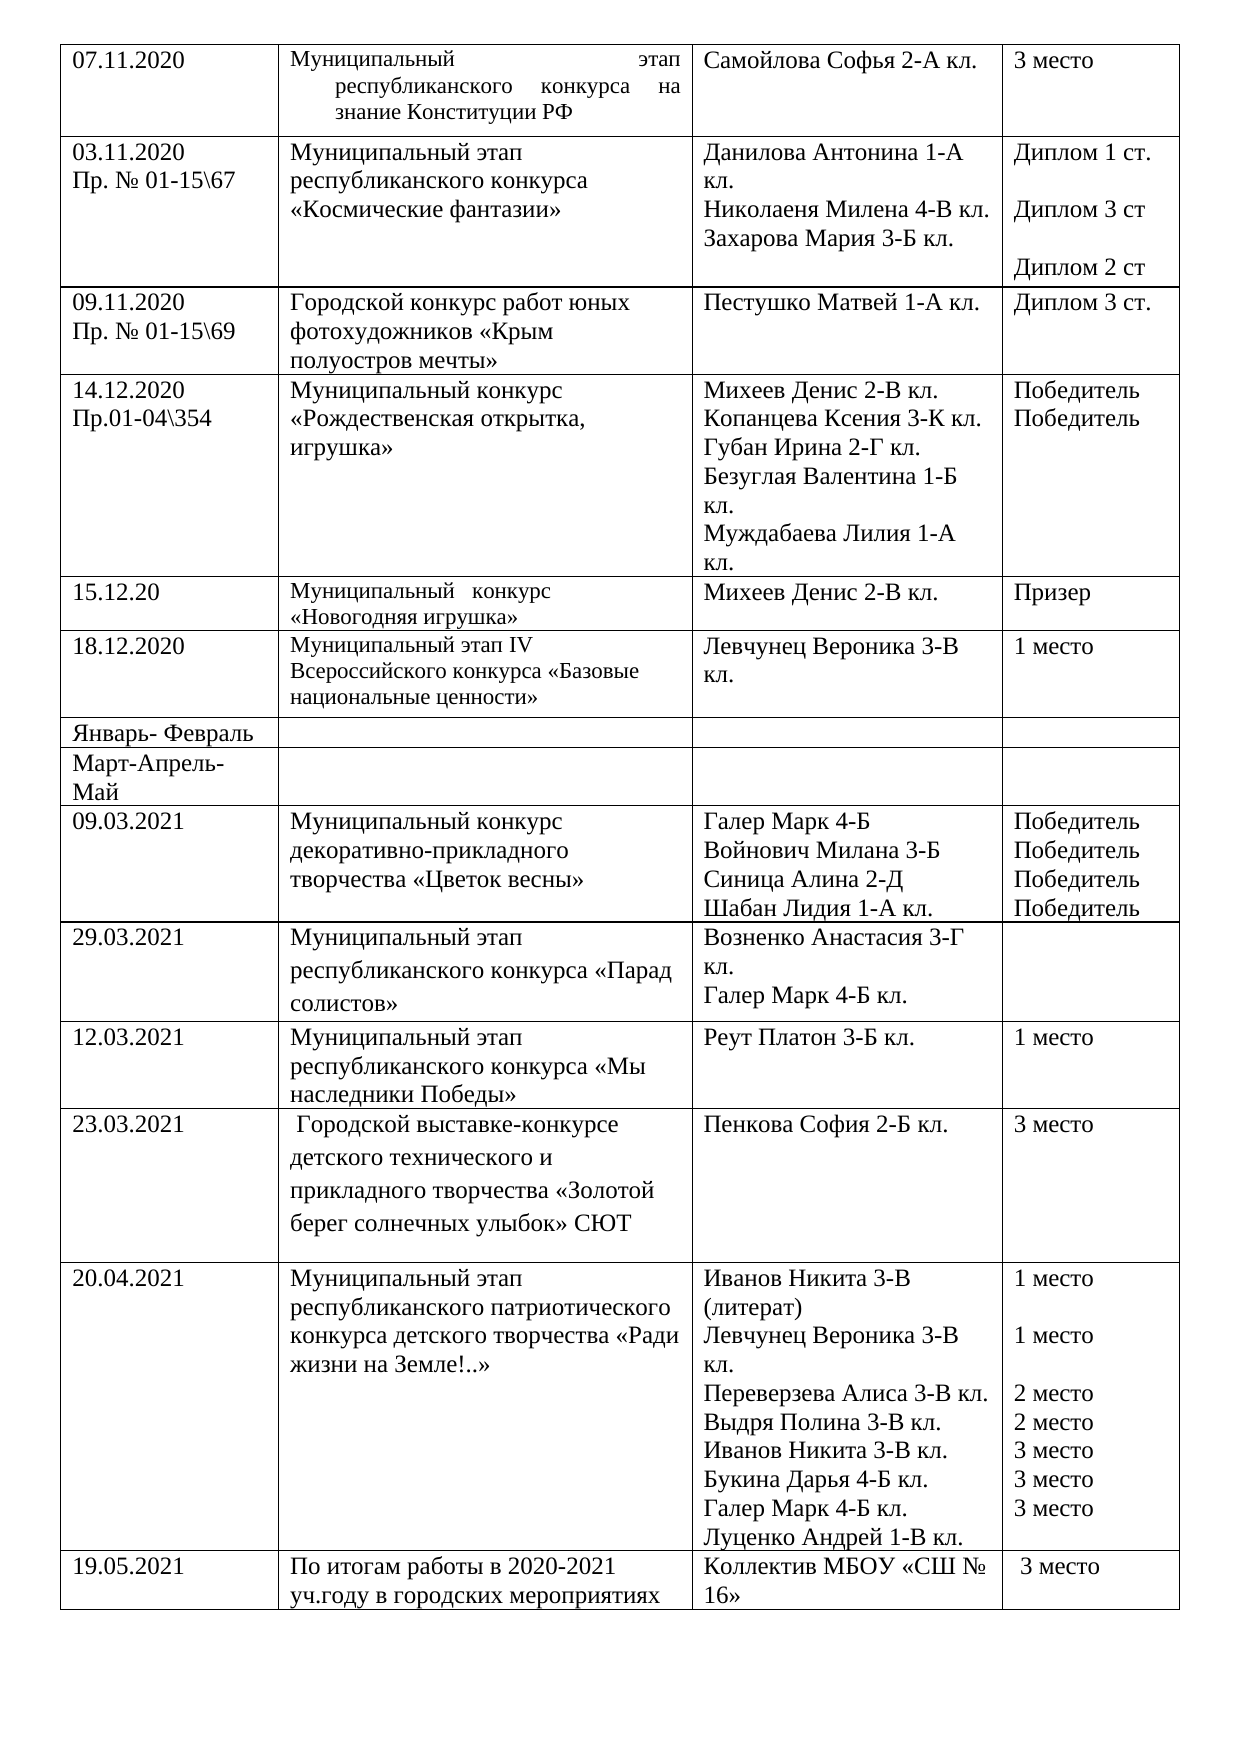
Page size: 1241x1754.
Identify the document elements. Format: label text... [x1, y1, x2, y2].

table_cell Муниципальный этап республиканского конкурса «Парад солистов» [279, 923, 692, 1021]
table_cell 03.11.2020 Пр. № 01-15\67 [61, 137, 278, 286]
table_cell [693, 748, 1002, 805]
table_cell 09.11.2020 Пр. № 01-15\69 [61, 288, 278, 374]
table_cell 3 место [1003, 45, 1179, 136]
table_cell 09.03.2021 [61, 806, 278, 921]
table_cell Март-Апрель-Май [61, 748, 278, 805]
table_cell [279, 748, 692, 805]
table_cell 3 место [1003, 1551, 1179, 1609]
table_cell Городской конкурс работ юных фотохудожников «Крым полуостров мечты» [279, 288, 692, 374]
table_cell Иванов Никита 3-В (литерат) Левчунец Вероника 3-В кл. Переверзева Алиса 3-В кл. Выдря Полина 3-В кл. Иванов Никита 3-В кл. Букина Дарья 4-Б кл. Галер Марк 4-Б кл. Луценко Андрей 1-В кл. [693, 1263, 1002, 1550]
table_cell Муниципальный этап республиканского конкурса «Мы наследники Победы» [279, 1022, 692, 1108]
table_cell Возненко Анастасия 3-Г кл. Галер Марк 4-Б кл. [693, 923, 1002, 1021]
table_cell Данилова Антонина 1-А кл. Николаеня Милена 4-В кл. Захарова Мария 3-Б кл. [693, 137, 1002, 286]
table_cell 1 место [1003, 1022, 1179, 1108]
table_cell Галер Марк 4-Б Войнович Милана 3-Б Синица Алина 2-Д Шабан Лидия 1-А кл. [693, 806, 1002, 921]
table_cell Муниципальный этап IV Всероссийского конкурса «Базовые национальные ценности» [279, 631, 692, 717]
table_cell 19.05.2021 [61, 1551, 278, 1609]
table_cell Самойлова Софья 2-А кл. [693, 45, 1002, 136]
table_cell 18.12.2020 [61, 631, 278, 717]
table_cell Реут Платон 3-Б кл. [693, 1022, 1002, 1108]
table_cell 1 место [1003, 631, 1179, 717]
table_cell Победитель Победитель [1003, 375, 1179, 576]
table_cell Диплом 1 ст. Диплом 3 ст Диплом 2 ст [1003, 137, 1179, 286]
table_cell 29.03.2021 [61, 923, 278, 1021]
table_cell Январь- Февраль [61, 718, 278, 747]
table_cell Призер [1003, 577, 1179, 630]
table_cell [1003, 923, 1179, 1021]
table_cell Городской выставке-конкурсе детского технического и прикладного творчества «Золотой берег солнечных улыбок» СЮТ [279, 1109, 692, 1262]
table_cell 1 место 1 место 2 место 2 место 3 место 3 место 3 место [1003, 1263, 1179, 1550]
table_cell Левчунец Вероника 3-В кл. [693, 631, 1002, 717]
table_cell Муниципальный этап республиканского патриотического конкурса детского творчества «Ради жизни на Земле!..» [279, 1263, 692, 1550]
table_cell Муниципальный конкурс «Рождественская открытка, игрушка» [279, 375, 692, 576]
table_cell [1003, 718, 1179, 747]
table_cell 20.04.2021 [61, 1263, 278, 1550]
table_cell 12.03.2021 [61, 1022, 278, 1108]
table_cell 15.12.20 [61, 577, 278, 630]
table_cell Пестушко Матвей 1-А кл. [693, 288, 1002, 374]
table_cell [1003, 748, 1179, 805]
table_cell 14.12.2020 Пр.01-04\354 [61, 375, 278, 576]
table_cell Диплом 3 ст. [1003, 288, 1179, 374]
table_cell Михеев Денис 2-В кл. [693, 577, 1002, 630]
table_cell 07.11.2020 [61, 45, 278, 136]
table_cell Коллектив МБОУ «СШ № 16» [693, 1551, 1002, 1609]
table_cell [693, 718, 1002, 747]
table_cell [279, 718, 692, 747]
table_cell По итогам работы в 2020-2021 уч.году в городских мероприятиях [279, 1551, 692, 1609]
table_cell Муниципальный конкурс «Новогодняя игрушка» [279, 577, 692, 630]
table_cell Муниципальный этап республиканского конкурса на знание Конституции РФ [279, 45, 692, 136]
table_cell Муниципальный этап республиканского конкурса «Космические фантазии» [279, 137, 692, 286]
table_cell Муниципальный конкурс декоративно-прикладного творчества «Цветок весны» [279, 806, 692, 921]
table_cell 23.03.2021 [61, 1109, 278, 1262]
table_cell Пенкова София 2-Б кл. [693, 1109, 1002, 1262]
table_cell Победитель Победитель Победитель Победитель [1003, 806, 1179, 921]
table_cell Михеев Денис 2-В кл. Копанцева Ксения 3-К кл. Губан Ирина 2-Г кл. Безуглая Валентина 1-Б кл. Муждабаева Лилия 1-А кл. [693, 375, 1002, 576]
table_cell 3 место [1003, 1109, 1179, 1262]
